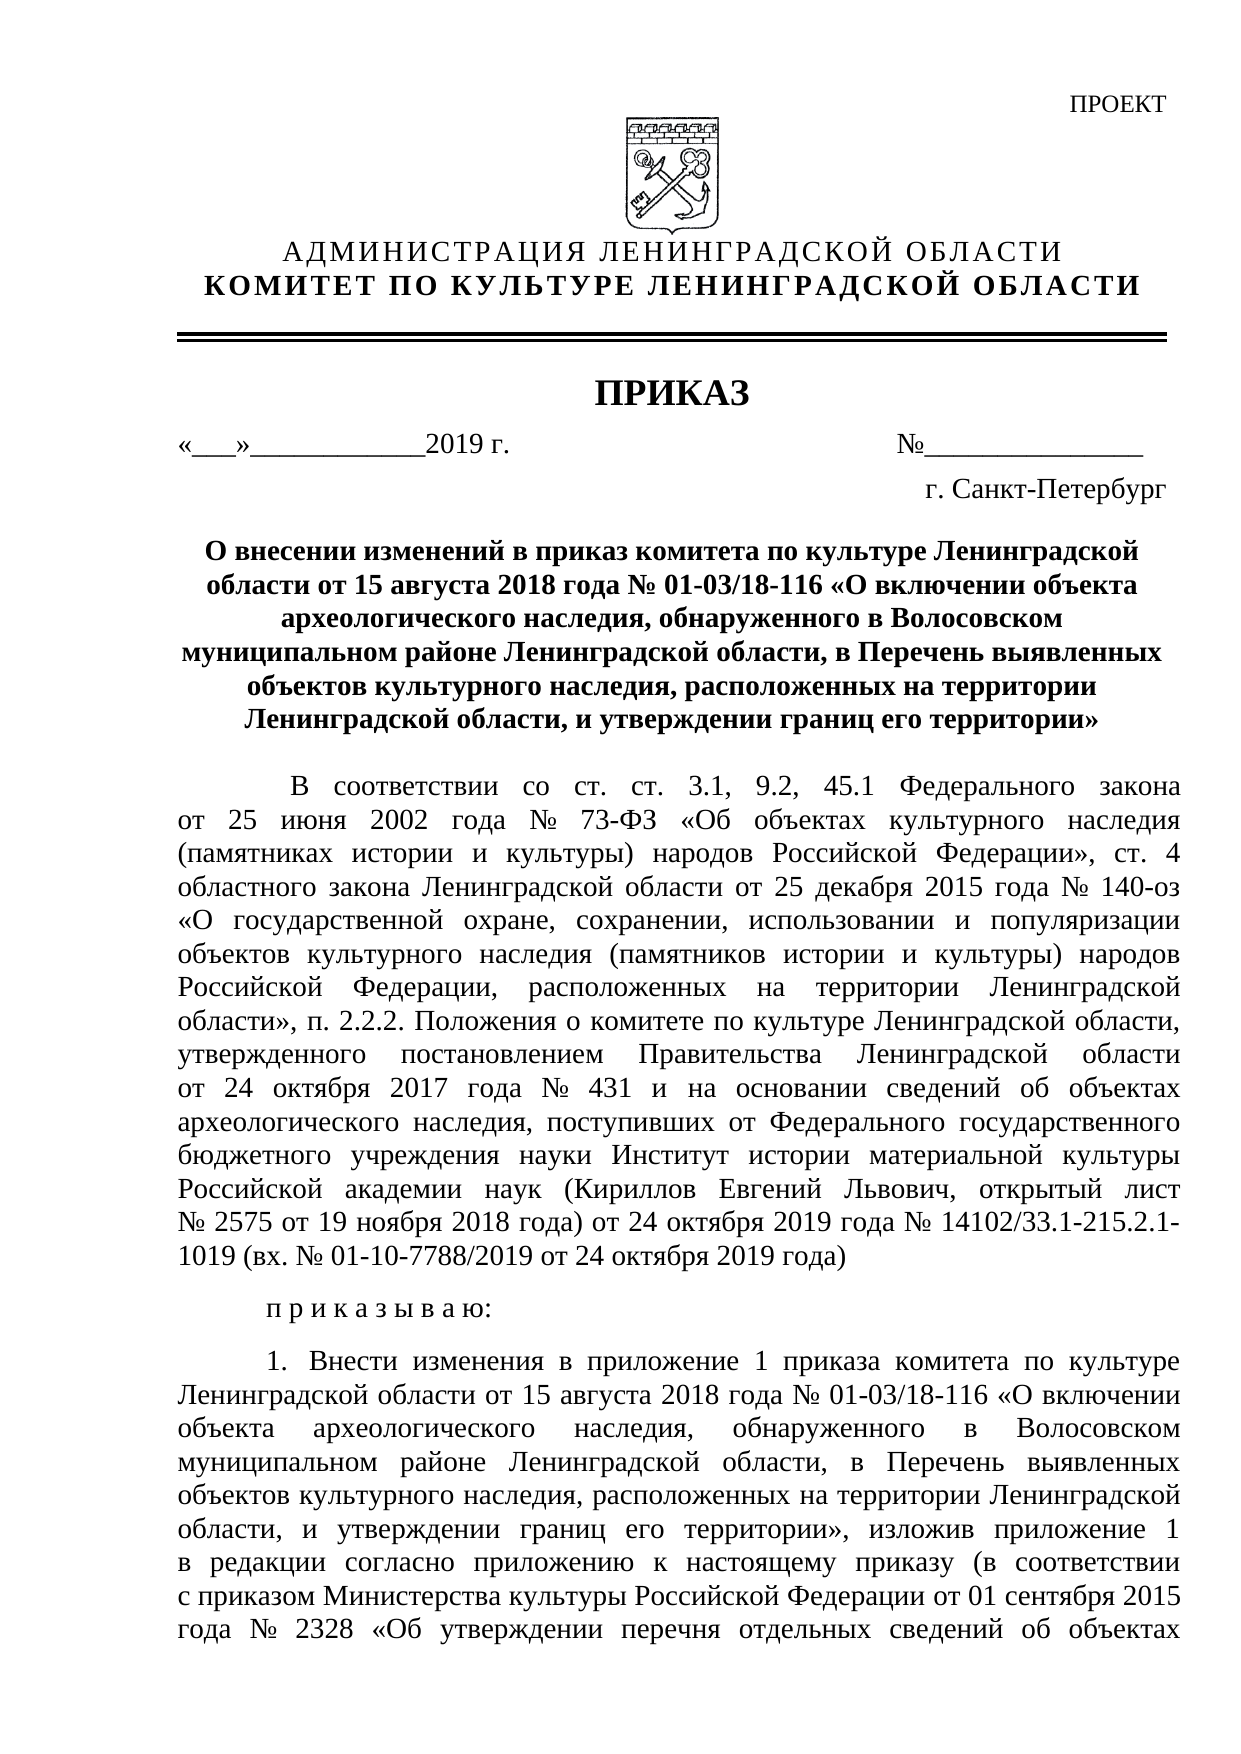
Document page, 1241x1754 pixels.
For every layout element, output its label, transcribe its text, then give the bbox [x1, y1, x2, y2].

picture [625, 117, 719, 235]
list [177, 1343, 1181, 1645]
text АДМИНИСТРАЦИЯ ЛЕНИНГРАДСКОЙ ОБЛАСТИ [177, 234, 1167, 268]
text О внесении изменений в приказ комитета по культуре Ленинградской области от 15 августа 2018 года № 01-03/18-116 «О включении объекта археологического наследия, обнаруженного в Волосовском муниципальном районе Ленинградской области, в Перечень выявленных объектов культурного наследия, расположенных на территории Ленинградской области, и утверждении границ его территории» [177, 533, 1167, 735]
text ПРИКАЗ [177, 371, 1167, 414]
text В соответствии со ст. ст. 3.1, 9.2, 45.1 Федерального закона от 25 июня 2002 года № 73-ФЗ «Об объектах культурного наследия (памятниках истории и культуры) народов Российской Федерации», ст. 4 областного закона Ленинградской области от 25 декабря 2015 года № 140-оз «О государственной охране, сохранении, использовании и популяризации объектов культурного наследия (памятников истории и культуры) народов Российской Федерации, расположенных на территории Ленинградской области», п. 2.2.2. Положения о комитете по культуре Ленинградской области, утвержденного постановлением Правительства Ленинградской области от 24 октября 2017 года № 431 и на основании сведений об объектах археологического наследия, поступивших от Федерального государственного бюджетного учреждения науки Институт истории материальной культуры Российской академии наук (Кириллов Евгений Львович, открытый лист № 2575 от 19 ноября 2018 года) от 24 октября 2019 года № 14102/33.1-215.2.1-1019 (вх. № 01-10-7788/2019 от 24 октября 2019 года) [177, 768, 1181, 1271]
text г. Санкт-Петербург [177, 471, 1167, 505]
text п р и к а з ы в а ю: [177, 1291, 1181, 1324]
text КОМИТЕТ ПО КУЛЬТУРЕ ЛЕНИНГРАДСКОЙ ОБЛАСТИ [177, 268, 1167, 302]
text ПРОЕКТ [177, 89, 1167, 117]
text «___»____________2019 г. №_______________ [177, 426, 1167, 459]
